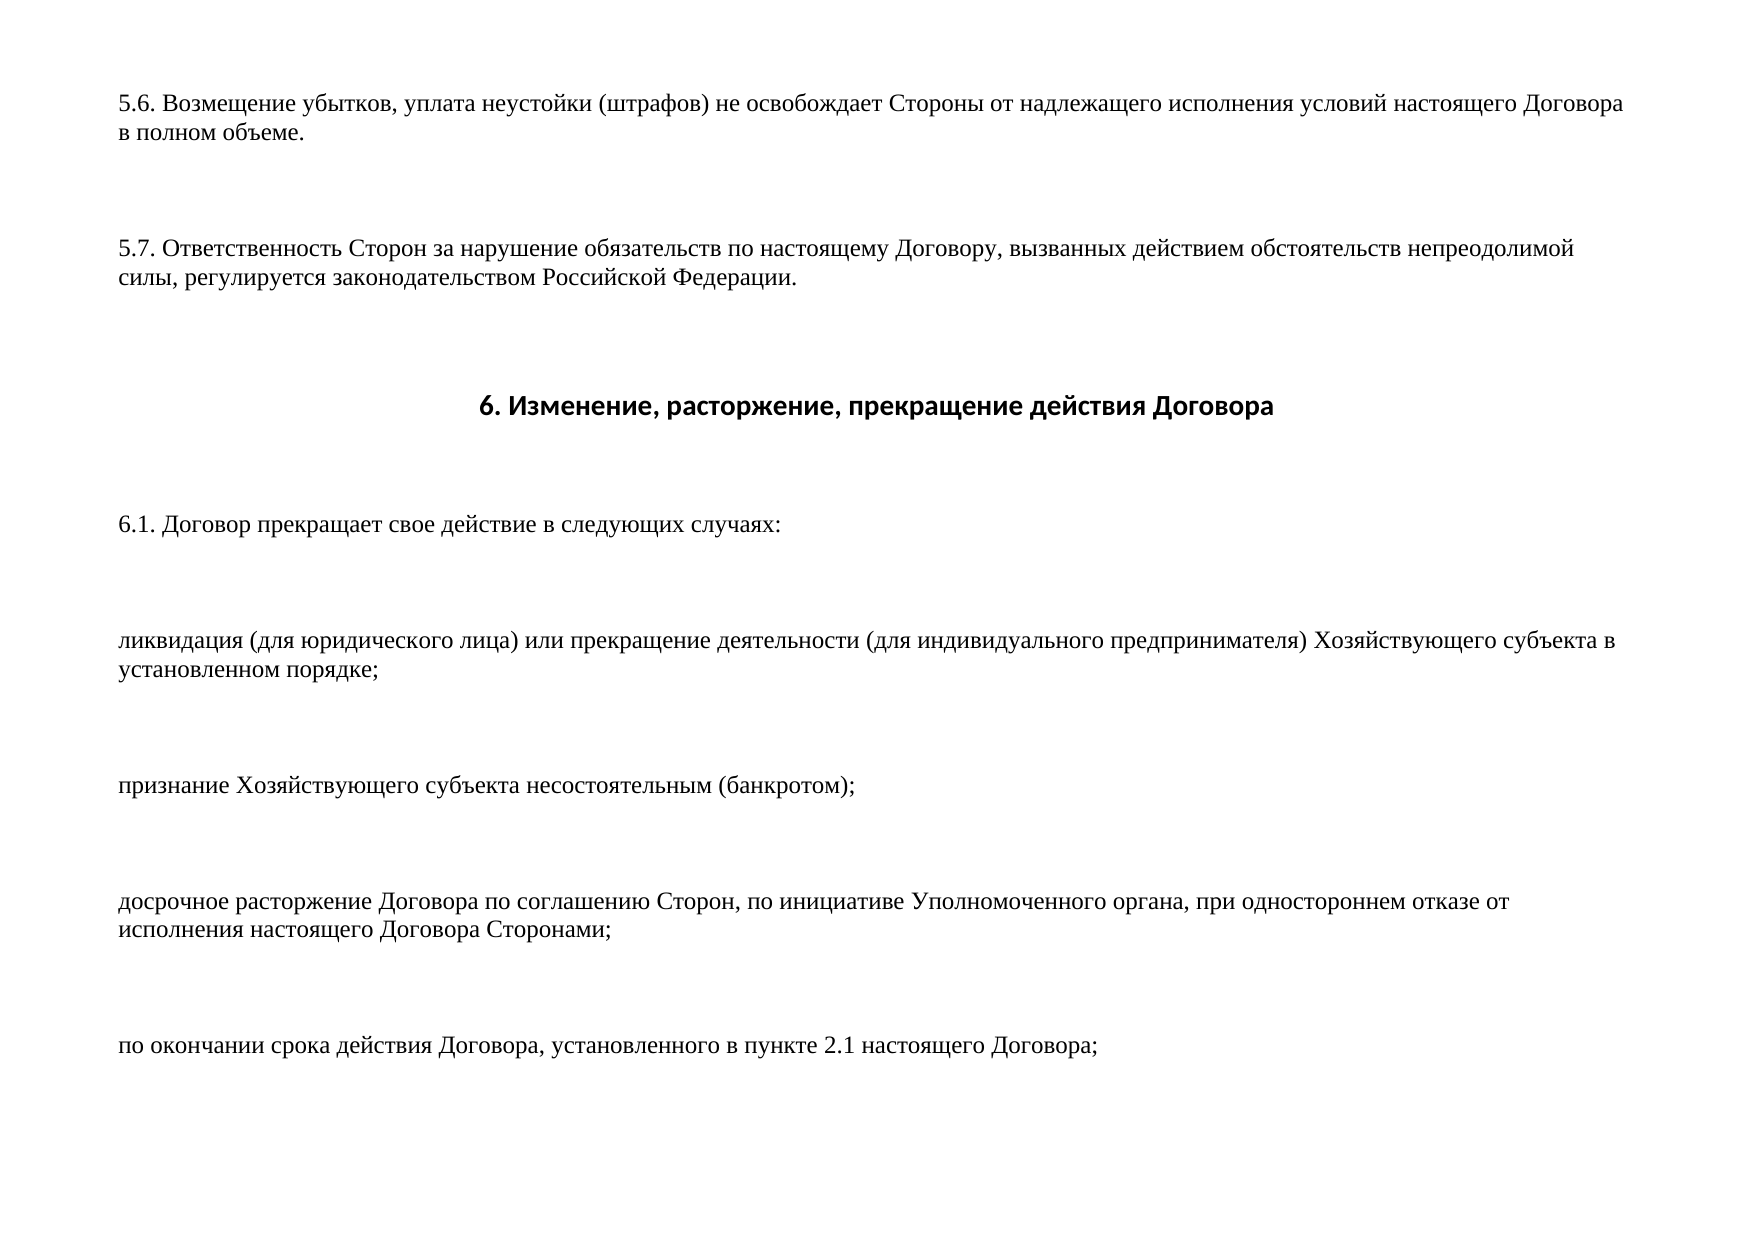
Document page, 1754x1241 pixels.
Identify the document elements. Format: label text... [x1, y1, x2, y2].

text ликвидация (для юридического лица) или прекращение деятельности (для индивидуального предпринимателя) Хозяйствующего субъекта в установленном порядке; [118, 625, 1636, 683]
text 5.6. Возмещение убытков, уплата неустойки (штрафов) не освобождает Стороны от надлежащего исполнения условий настоящего Договора в полном объеме. [118, 88, 1636, 146]
text признание Хозяйствующего субъекта несостоятельным (банкротом); [118, 770, 1636, 799]
subtitle 6. Изменение, расторжение, прекращение действия Договора [118, 316, 1636, 422]
text досрочное расторжение Договора по соглашению Сторон, по инициативе Уполномоченного органа, при одностороннем отказе от исполнения настоящего Договора Сторонами; [118, 886, 1636, 943]
text по окончании срока действия Договора, установленного в пункте 2.1 настоящего Договора; [118, 1030, 1636, 1059]
text 6.1. Договор прекращает свое действие в следующих случаях: [118, 509, 1636, 538]
text 5.7. Ответственность Сторон за нарушение обязательств по настоящему Договору, вызванных действием обстоятельств непреодолимой силы, регулируется законодательством Российской Федерации. [118, 233, 1636, 291]
